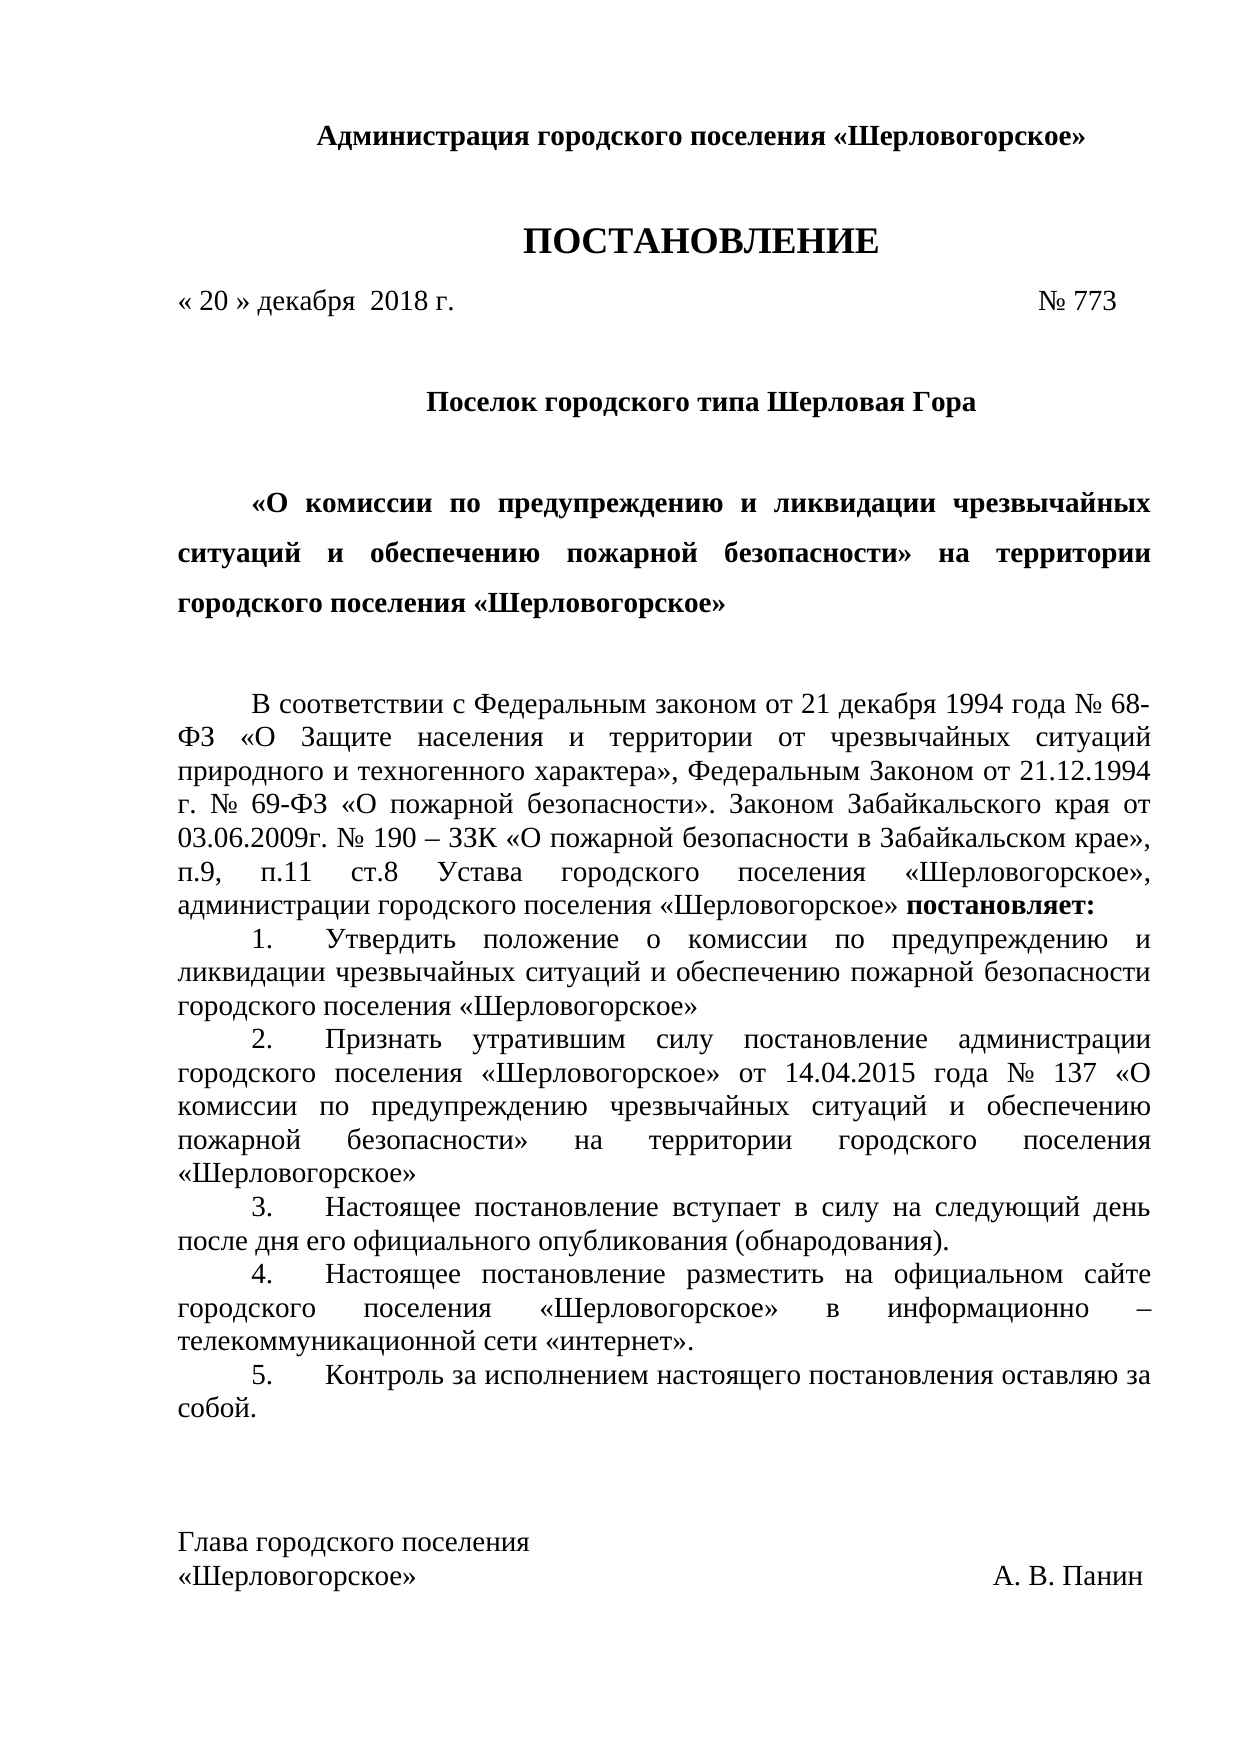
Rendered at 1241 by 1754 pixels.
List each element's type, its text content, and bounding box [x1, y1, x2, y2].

text В соответствии с Федеральным законом от 21 декабря 1994 года № 68-ФЗ «О Защите населения и территории от чрезвычайных ситуаций природного и техногенного характера», Федеральным Законом от 21.12.1994 г. № 69-ФЗ «О пожарной безопасности». Законом Забайкальского края от 03.06.2009г. № 190 – ЗЗК «О пожарной безопасности в Забайкальском крае», п.9, п.11 ст.8 Устава городского поселения «Шерловогорское», администрации городского поселения «Шерловогорское» постановляет: [177, 686, 1152, 921]
list Признать утратившим силу постановление администрации городского поселения «Шерловогорское» от 14.04.2015 года № 137 «О комиссии по предупреждению чрезвычайных ситуаций и обеспечению пожарной безопасности» на территории городского поселения «Шерловогорское» [177, 1021, 1152, 1189]
text «Шерловогорское» А. В. Панин [177, 1558, 1152, 1592]
list Настоящее постановление разместить на официальном сайте городского поселения «Шерловогорское» в информационно – телекоммуникационной сети «интернет». [177, 1256, 1152, 1357]
list Контроль за исполнением настоящего постановления оставляю за собой. [177, 1357, 1152, 1424]
text «О комиссии по предупреждению и ликвидации чрезвычайных ситуаций и обеспечению пожарной безопасности» на территории городского поселения «Шерловогорское» [177, 485, 1152, 619]
text Поселок городского типа Шерловая Гора [177, 384, 1152, 418]
text « 20 » декабря 2018 г. № 773 [177, 283, 1152, 317]
text ПОСТАНОВЛЕНИЕ [177, 219, 1152, 262]
text Глава городского поселения [177, 1524, 1152, 1558]
text Администрация городского поселения «Шерловогорское» [177, 118, 1152, 152]
list Настоящее постановление вступает в силу на следующий день после дня его официального опубликования (обнародования). [177, 1189, 1152, 1256]
list Утвердить положение о комиссии по предупреждению и ликвидации чрезвычайных ситуаций и обеспечению пожарной безопасности городского поселения «Шерловогорское» [177, 921, 1152, 1021]
